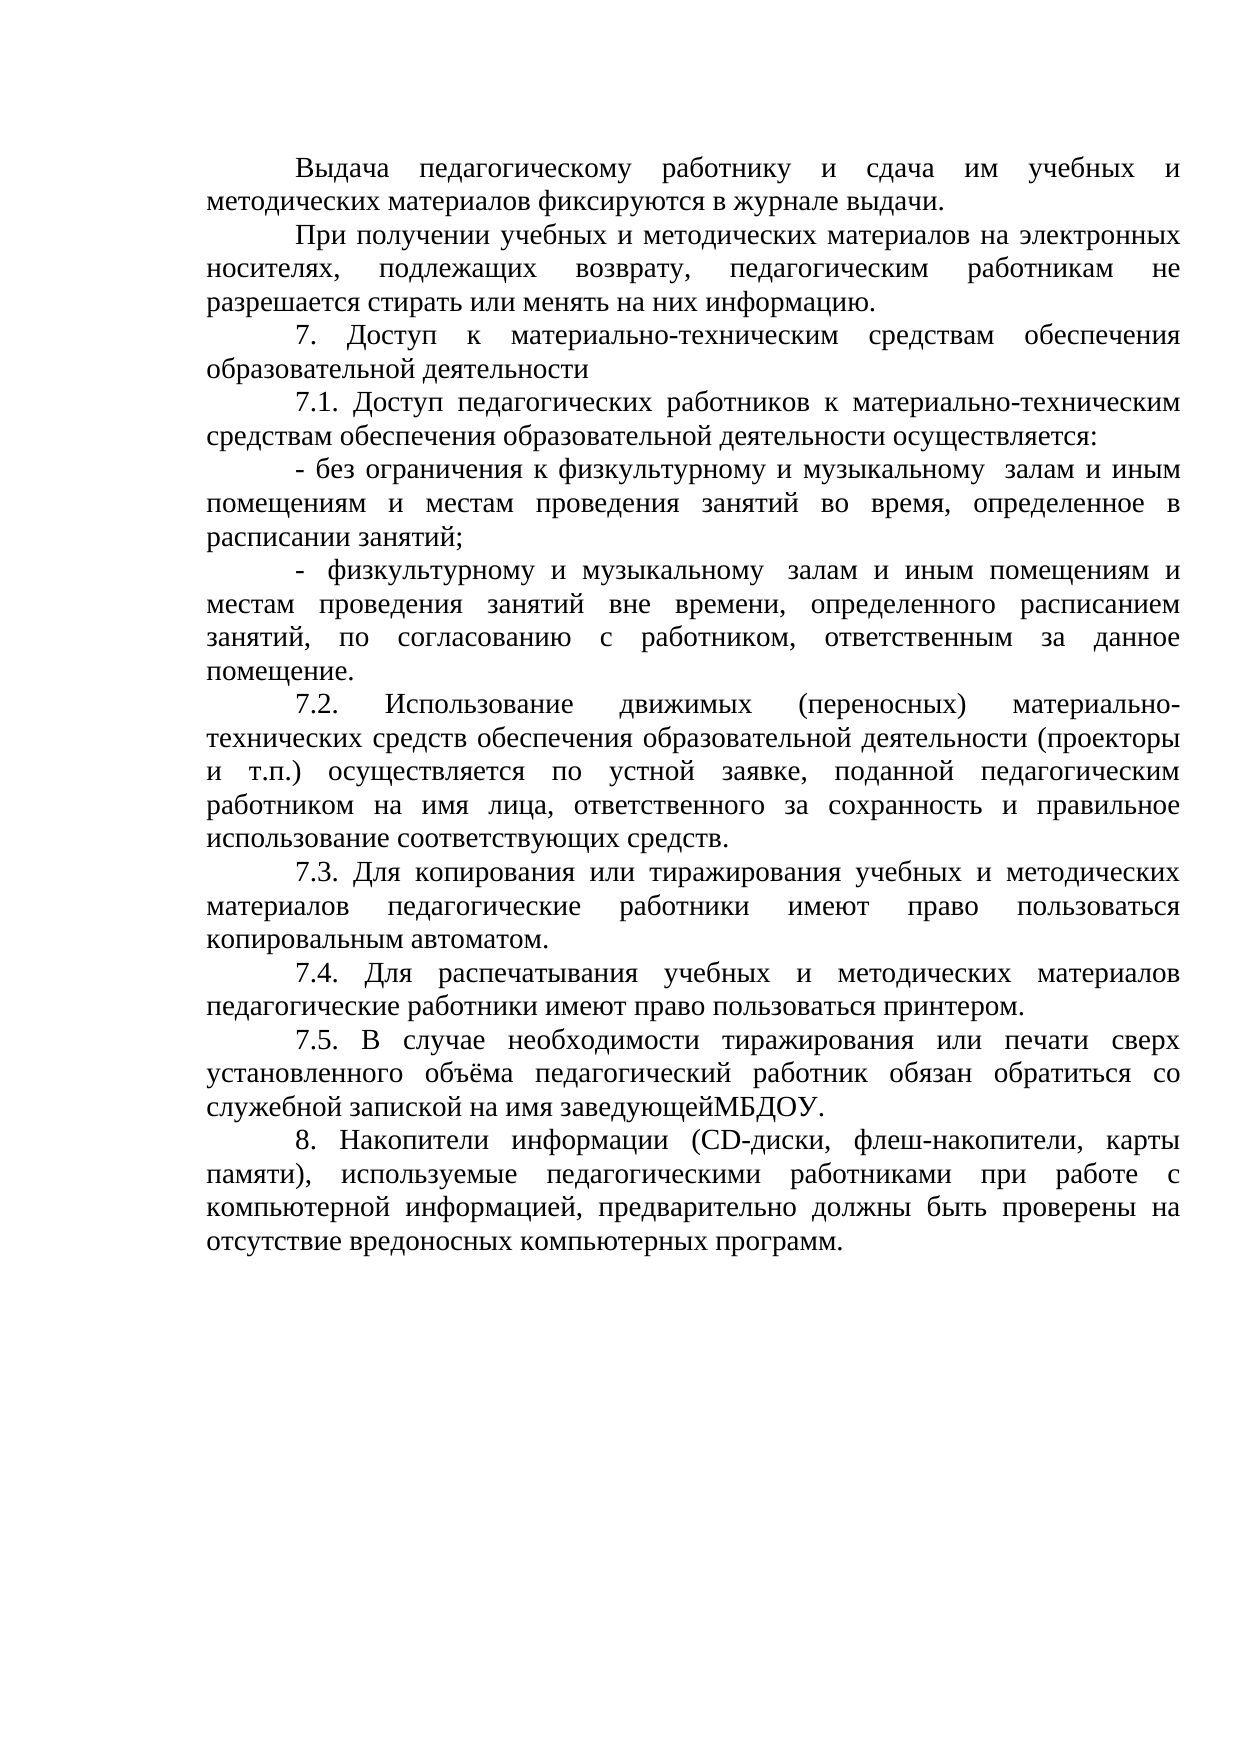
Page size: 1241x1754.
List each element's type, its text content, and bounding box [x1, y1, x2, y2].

list 7.5. В случае необходимости тиражирования или печати сверх установленного объёма педагогический работник обязан обратиться со служебной запиской на имя заведующейМБДОУ. [206, 1022, 1181, 1122]
text Выдача педагогическому работнику и сдача им учебных и методических материалов фиксируются в журнале выдачи. [206, 150, 1181, 217]
text 7.3. Для копирования или тиражирования учебных и методических материалов педагогические работники имеют право пользоваться копировальным автоматом. [206, 854, 1181, 955]
text 7.4. Для распечатывания учебных и методических материалов педагогические работники имеют право пользоваться принтером. [206, 955, 1181, 1022]
list - физкультурному и музыкальному залам и иным помещениям и местам проведения занятий вне времени, определенного расписанием занятий, по согласованию с работником, ответственным за данное помещение. [206, 552, 1181, 686]
text 7. Доступ к материально-техническим средствам обеспечения образовательной деятельности [206, 317, 1181, 384]
list 7.2. Использование движимых (переносных) материально-технических средств обеспечения образовательной деятельности (проекторы и т.п.) осуществляется по устной заявке, поданной педагогическим работником на имя лица, ответственного за сохранность и правильное использование соответствующих средств. [206, 686, 1181, 854]
list - без ограничения к физкультурному и музыкальному залам и иным помещениям и местам проведения занятий во время, определенное в расписании занятий; [206, 452, 1181, 552]
text При получении учебных и методических материалов на электронных носителях, подлежащих возврату, педагогическим работникам не разрешается стирать или менять на них информацию. [206, 217, 1181, 317]
list 8. Накопители информации (CD-диски, флеш-накопители, карты памяти), используемые педагогическими работниками при работе с компьютерной информацией, предварительно должны быть проверены на отсутствие вредоносных компьютерных программ. [206, 1122, 1181, 1257]
text 7.1. Доступ педагогических работников к материально-техническим средствам обеспечения образовательной деятельности осуществляется: [206, 384, 1181, 452]
